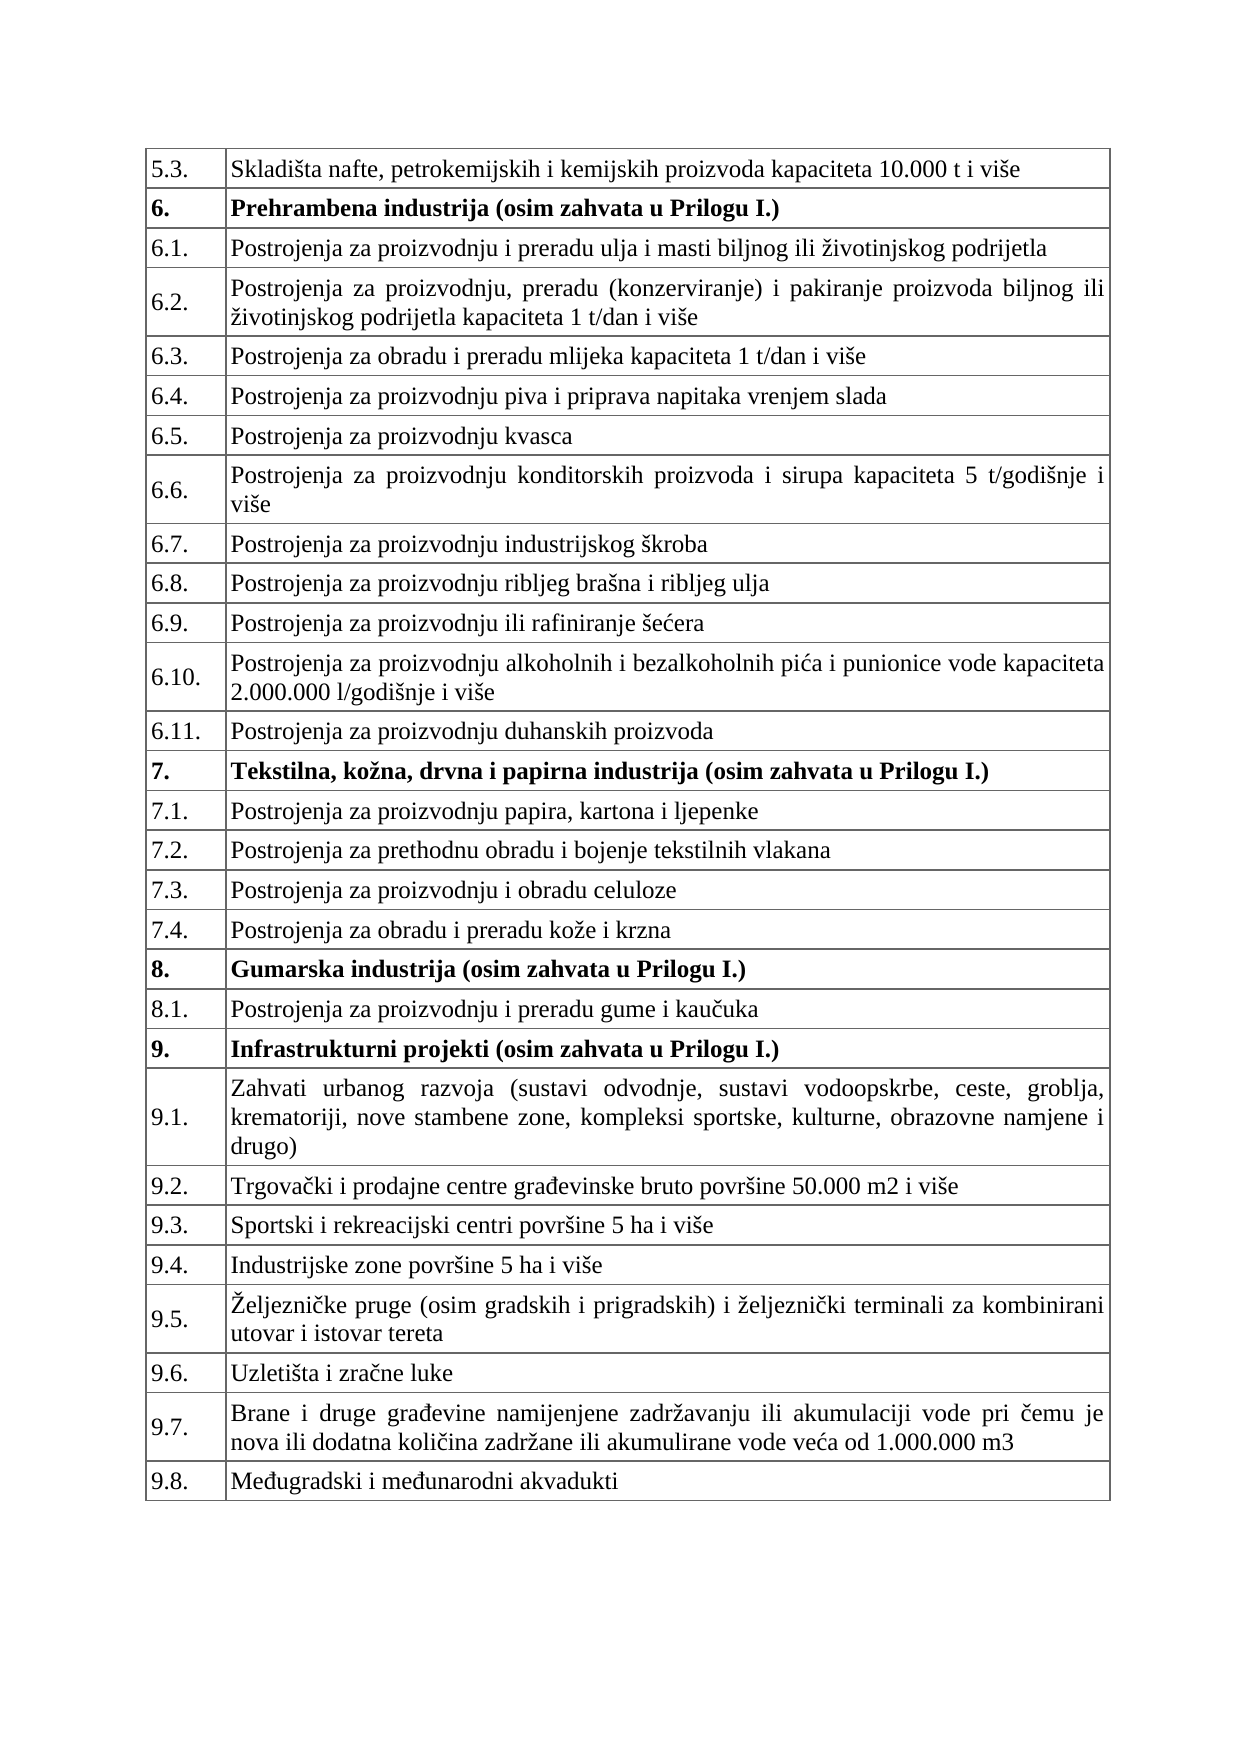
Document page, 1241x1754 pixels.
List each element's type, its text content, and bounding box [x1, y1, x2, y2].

table_cell Postrojenja za proizvodnju konditorskih proizvoda i sirupa kapaciteta 5 t/godišnje i više [227, 456, 1109, 523]
table_cell 6. [147, 189, 225, 227]
table_cell 7.4. [147, 910, 225, 948]
table_cell 9. [147, 1029, 225, 1067]
table_cell 6.5. [147, 416, 225, 454]
table_cell 7.3. [147, 871, 225, 908]
table_cell Postrojenja za proizvodnju i obradu celuloze [227, 871, 1109, 908]
table_cell 5.3. [147, 149, 225, 187]
table_cell 7.1. [147, 791, 225, 829]
table_cell Skladišta nafte, petrokemijskih i kemijskih proizvoda kapaciteta 10.000 t i više [227, 149, 1109, 187]
table_cell Postrojenja za proizvodnju kvasca [227, 416, 1109, 454]
table_cell Postrojenja za obradu i preradu kože i krzna [227, 910, 1109, 948]
table_cell 9.7. [147, 1393, 225, 1460]
table_cell Postrojenja za proizvodnju duhanskih proizvoda [227, 712, 1109, 750]
table_cell 6.4. [147, 376, 225, 414]
table_cell Postrojenja za proizvodnju ili rafiniranje šećera [227, 604, 1109, 642]
table_cell Zahvati urbanog razvoja (sustavi odvodnje, sustavi vodoopskrbe, ceste, groblja, krematoriji, nove stambene zone, kompleksi sportske, kulturne, obrazovne namjene i drugo) [227, 1069, 1109, 1164]
table_cell Postrojenja za obradu i preradu mlijeka kapaciteta 1 t/dan i više [227, 337, 1109, 375]
table_cell 6.8. [147, 564, 225, 602]
table_cell Infrastrukturni projekti (osim zahvata u Prilogu I.) [227, 1029, 1109, 1067]
table_cell 6.11. [147, 712, 225, 750]
table_cell Tekstilna, kožna, drvna i papirna industrija (osim zahvata u Prilogu I.) [227, 751, 1109, 789]
table_cell 6.6. [147, 456, 225, 523]
table_cell Gumarska industrija (osim zahvata u Prilogu I.) [227, 950, 1109, 988]
table_cell Trgovački i prodajne centre građevinske bruto površine 50.000 m2 i više [227, 1166, 1109, 1204]
table_cell Postrojenja za proizvodnju i preradu gume i kaučuka [227, 990, 1109, 1028]
table_cell Postrojenja za prethodnu obradu i bojenje tekstilnih vlakana [227, 831, 1109, 869]
table_cell 6.2. [147, 268, 225, 335]
table_cell Postrojenja za proizvodnju piva i priprava napitaka vrenjem slada [227, 376, 1109, 414]
table_cell 9.8. [147, 1462, 225, 1500]
table_cell 6.10. [147, 643, 225, 710]
table_cell Brane i druge građevine namijenjene zadržavanju ili akumulaciji vode pri čemu je nova ili dodatna količina zadržane ili akumulirane vode veća od 1.000.000 m3 [227, 1393, 1109, 1460]
table_cell 6.7. [147, 524, 225, 562]
table_cell 9.3. [147, 1206, 225, 1244]
table_cell Postrojenja za proizvodnju alkoholnih i bezalkoholnih pića i punionice vode kapaciteta 2.000.000 l/godišnje i više [227, 643, 1109, 710]
table_cell 7. [147, 751, 225, 789]
table_cell Postrojenja za proizvodnju ribljeg brašna i ribljeg ulja [227, 564, 1109, 602]
table_cell 6.1. [147, 229, 225, 267]
table_cell Postrojenja za proizvodnju papira, kartona i ljepenke [227, 791, 1109, 829]
table_cell 8. [147, 950, 225, 988]
table_cell 6.3. [147, 337, 225, 375]
table_cell 9.5. [147, 1285, 225, 1352]
table_cell Industrijske zone površine 5 ha i više [227, 1246, 1109, 1283]
table_cell 9.4. [147, 1246, 225, 1283]
table_cell Međugradski i međunarodni akvadukti [227, 1462, 1109, 1500]
table_cell Postrojenja za proizvodnju, preradu (konzerviranje) i pakiranje proizvoda biljnog ili životinjskog podrijetla kapaciteta 1 t/dan i više [227, 268, 1109, 335]
table_cell 9.1. [147, 1069, 225, 1164]
table_cell Postrojenja za proizvodnju i preradu ulja i masti biljnog ili životinjskog podrijetla [227, 229, 1109, 267]
table_cell 8.1. [147, 990, 225, 1028]
table_cell 6.9. [147, 604, 225, 642]
table_cell Sportski i rekreacijski centri površine 5 ha i više [227, 1206, 1109, 1244]
table_cell Postrojenja za proizvodnju industrijskog škroba [227, 524, 1109, 562]
table_cell 9.2. [147, 1166, 225, 1204]
table_cell Prehrambena industrija (osim zahvata u Prilogu I.) [227, 189, 1109, 227]
table_cell Željezničke pruge (osim gradskih i prigradskih) i željeznički terminali za kombinirani utovar i istovar tereta [227, 1285, 1109, 1352]
table_cell Uzletišta i zračne luke [227, 1354, 1109, 1392]
table_cell 9.6. [147, 1354, 225, 1392]
table_cell 7.2. [147, 831, 225, 869]
